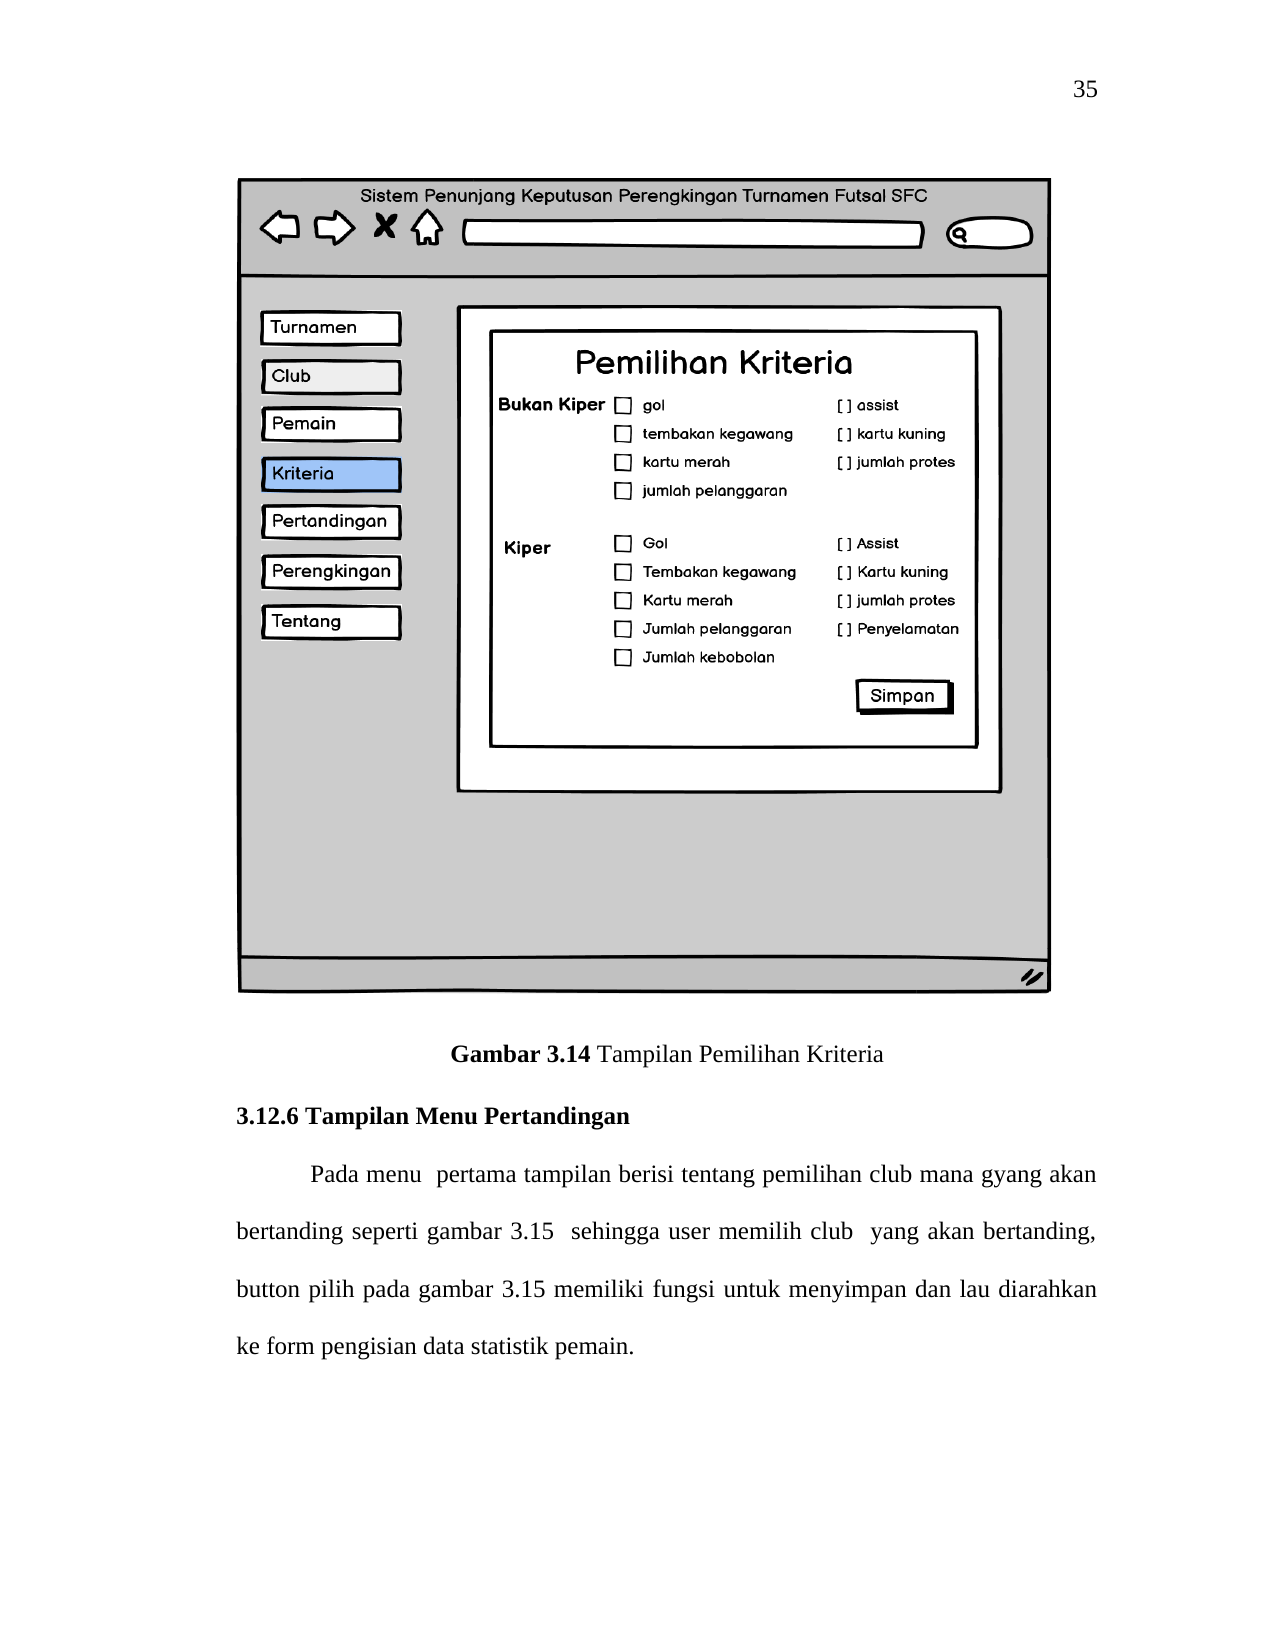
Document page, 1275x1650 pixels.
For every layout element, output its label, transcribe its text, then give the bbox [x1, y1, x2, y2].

text Gambar 3.14 Tampilan Pemilihan Kriteria [236, 1039, 1098, 1068]
subtitle 3.12.6 Tampilan Menu Pertandingan [236, 1101, 1098, 1130]
text Pada menu pertama tampilan berisi tentang pemilihan club mana gyang akan bertanding seperti gambar 3.15 sehingga user memilih club yang akan bertanding, button pilih pada gambar 3.15 memiliki fungsi untuk menyimpan dan lau diarahkan ke form pengisian data statistik pemain. [236, 1159, 1098, 1360]
picture [236, 177, 1052, 994]
